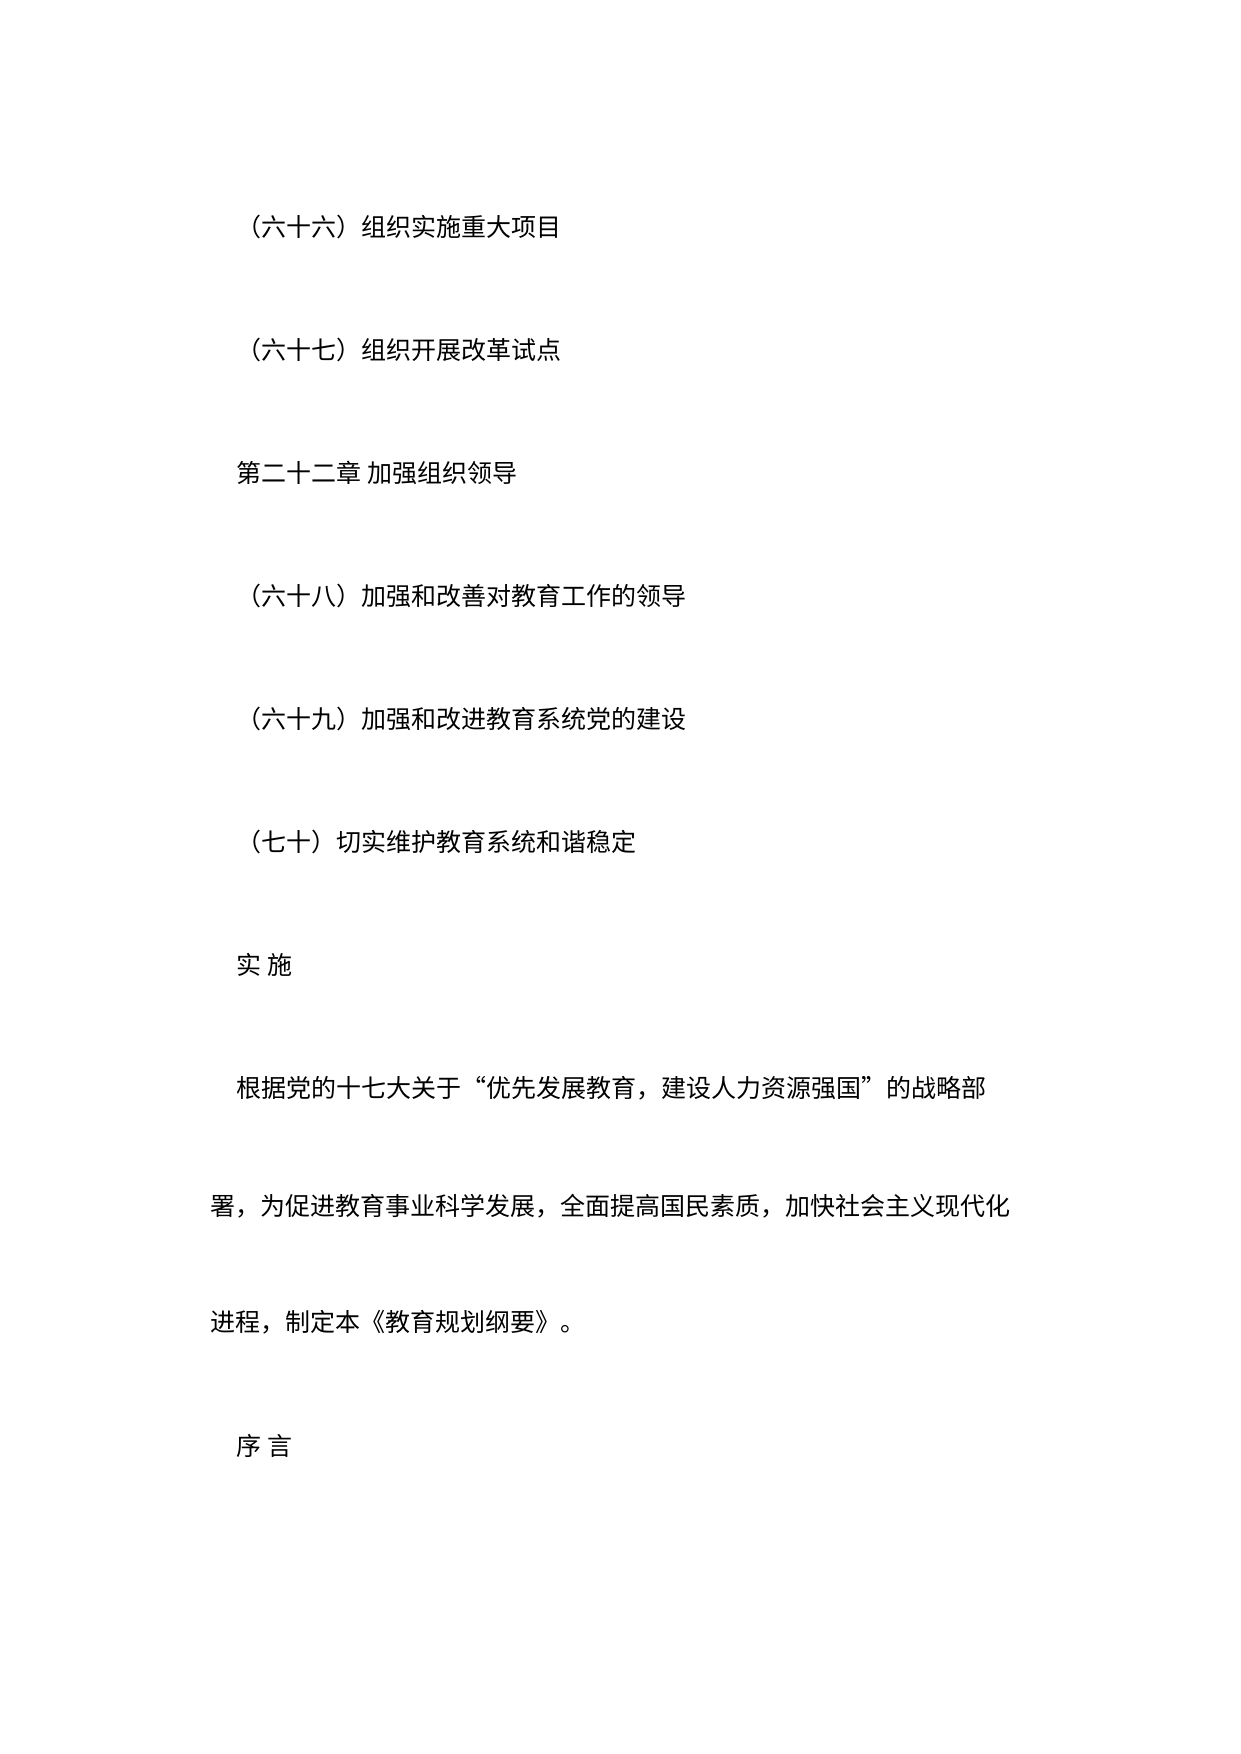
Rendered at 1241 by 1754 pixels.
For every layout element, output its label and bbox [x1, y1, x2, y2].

table_header [188, 162, 1053, 1527]
